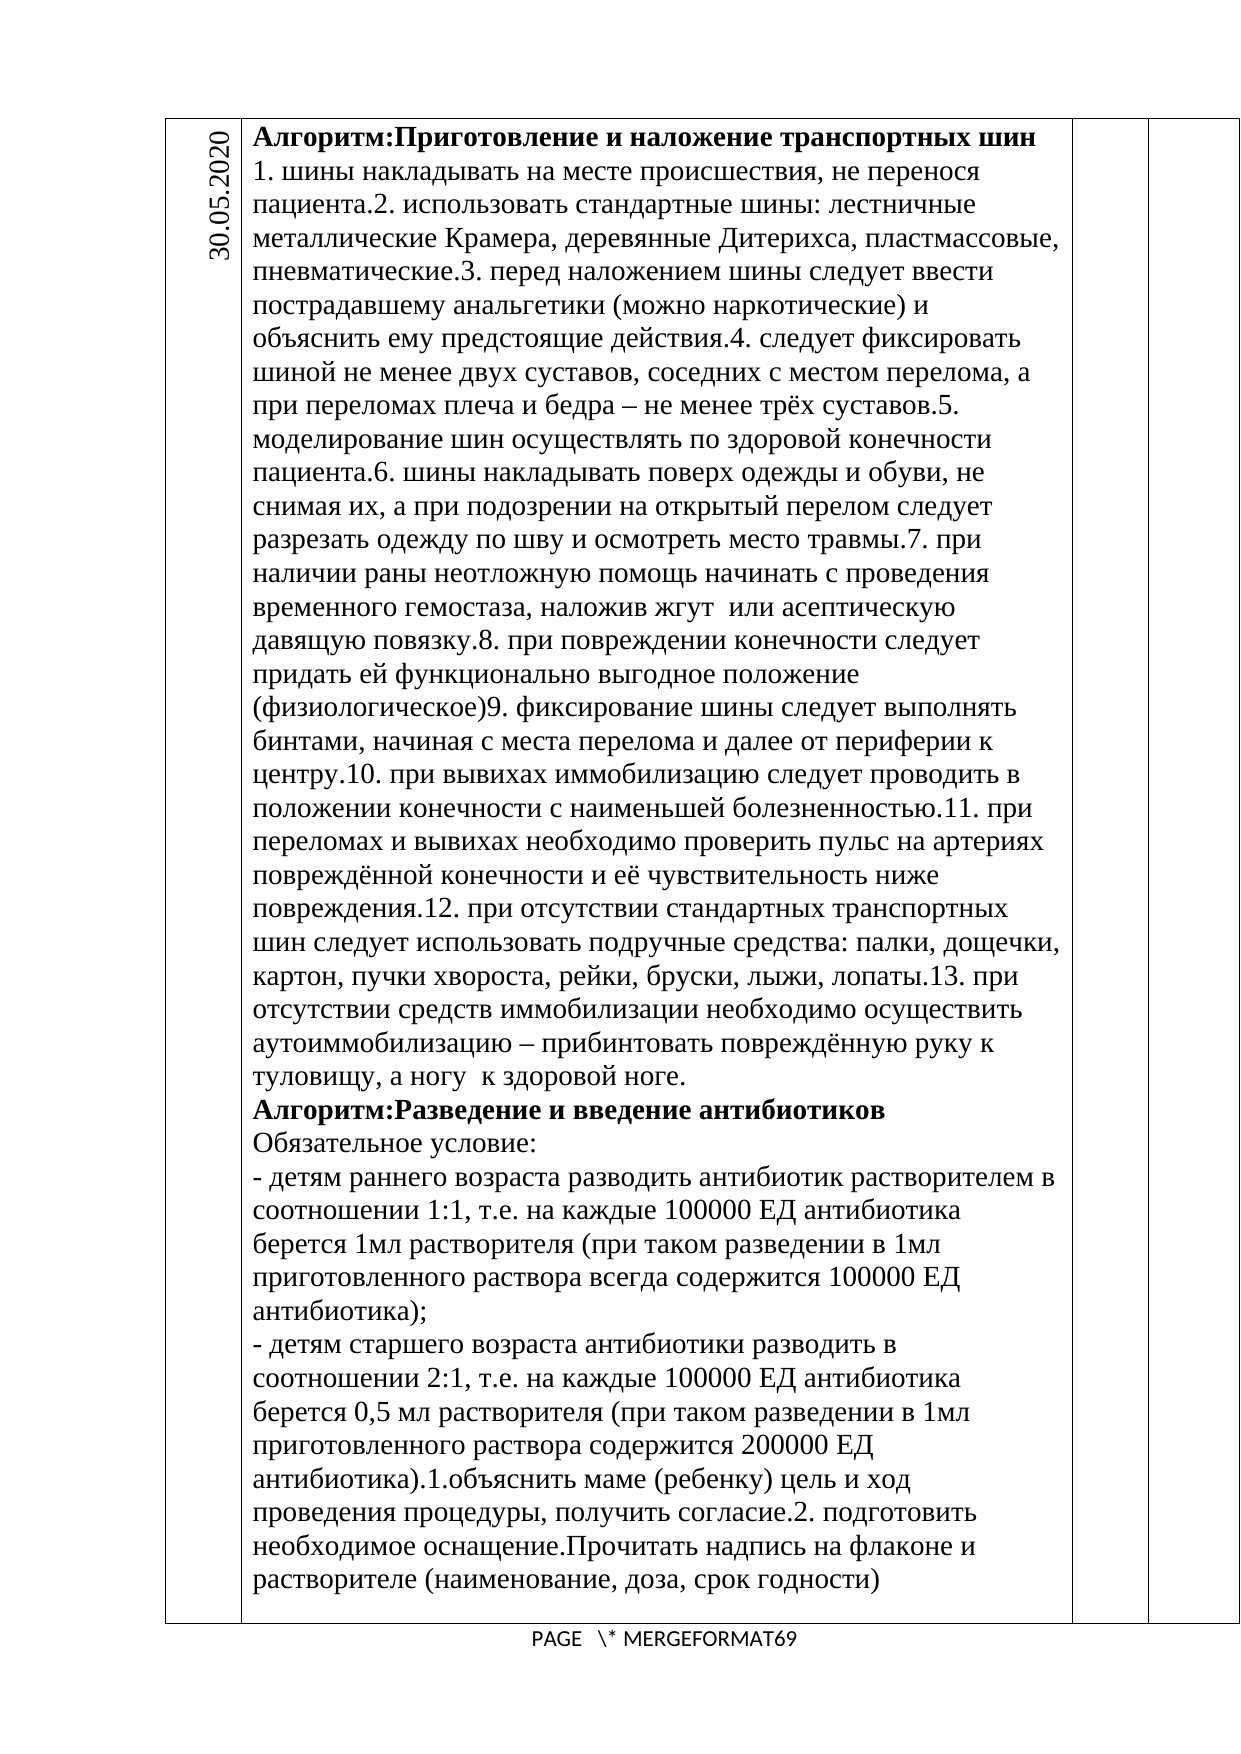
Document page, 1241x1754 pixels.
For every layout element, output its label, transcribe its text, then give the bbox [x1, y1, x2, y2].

table_cell 30.05.2020 [166, 119, 241, 1623]
table_cell Алгоритм:Приготовление и наложение транспортных шин 1. шины накладывать на месте происшествия, не перенося пациента.2. использовать стандартные шины: лестничные металлические Крамера, деревянные Дитерихса, пластмассовые, пневматические.3. перед наложением шины следует ввести пострадавшему анальгетики (можно наркотические) и объяснить ему предстоящие действия.4. следует фиксировать шиной не менее двух суставов, соседних с местом перелома, а при переломах плеча и бедра – не менее трёх суставов.5. моделирование шин осуществлять по здоровой конечности пациента.6. шины накладывать поверх одежды и обуви, не снимая их, а при подозрении на открытый перелом следует разрезать одежду по шву и осмотреть место травмы.7. при наличии раны неотложную помощь начинать с проведения временного гемостаза, наложив жгут или асептическую давящую повязку.8. при повреждении конечности следует придать ей функционально выгодное положение (физиологическое)9. фиксирование шины следует выполнять бинтами, начиная с места перелома и далее от периферии к центру.10. при вывихах иммобилизацию следует проводить в положении конечности с наименьшей болезненностью.11. при переломах и вывихах необходимо проверить пульс на артериях повреждённой конечности и её чувствительность ниже повреждения.12. при отсутствии стандартных транспортных шин следует использовать подручные средства: палки, дощечки, картон, пучки хвороста, рейки, бруски, лыжи, лопаты.13. при отсутствии средств иммобилизации необходимо осуществить аутоиммобилизацию – прибинтовать повреждённую руку к туловищу, а ногу к здоровой ноге. Алгоритм:Разведение и введение антибиотиков Обязательное условие: - детям раннего возраста разводить антибиотик растворителем в соотношении 1:1, т.е. на каждые 100000 ЕД антибиотика берется 1мл растворителя (при таком разведении в 1мл приготовленного раствора всегда содержится 100000 ЕД антибиотика); - детям старшего возраста антибиотики разводить в соотношении 2:1, т.е. на каждые 100000 ЕД антибиотика берется 0,5 мл растворителя (при таком разведении в 1мл приготовленного раствора содержится 200000 ЕД антибиотика).1.объяснить маме (ребенку) цель и ход проведения процедуры, получить согласие.2. подготовить необходимое оснащение.Прочитать надпись на флаконе и растворителе (наименование, доза, срок годности) [242, 119, 1072, 1623]
table_cell [1149, 119, 1239, 1623]
table_cell [1073, 119, 1148, 1623]
